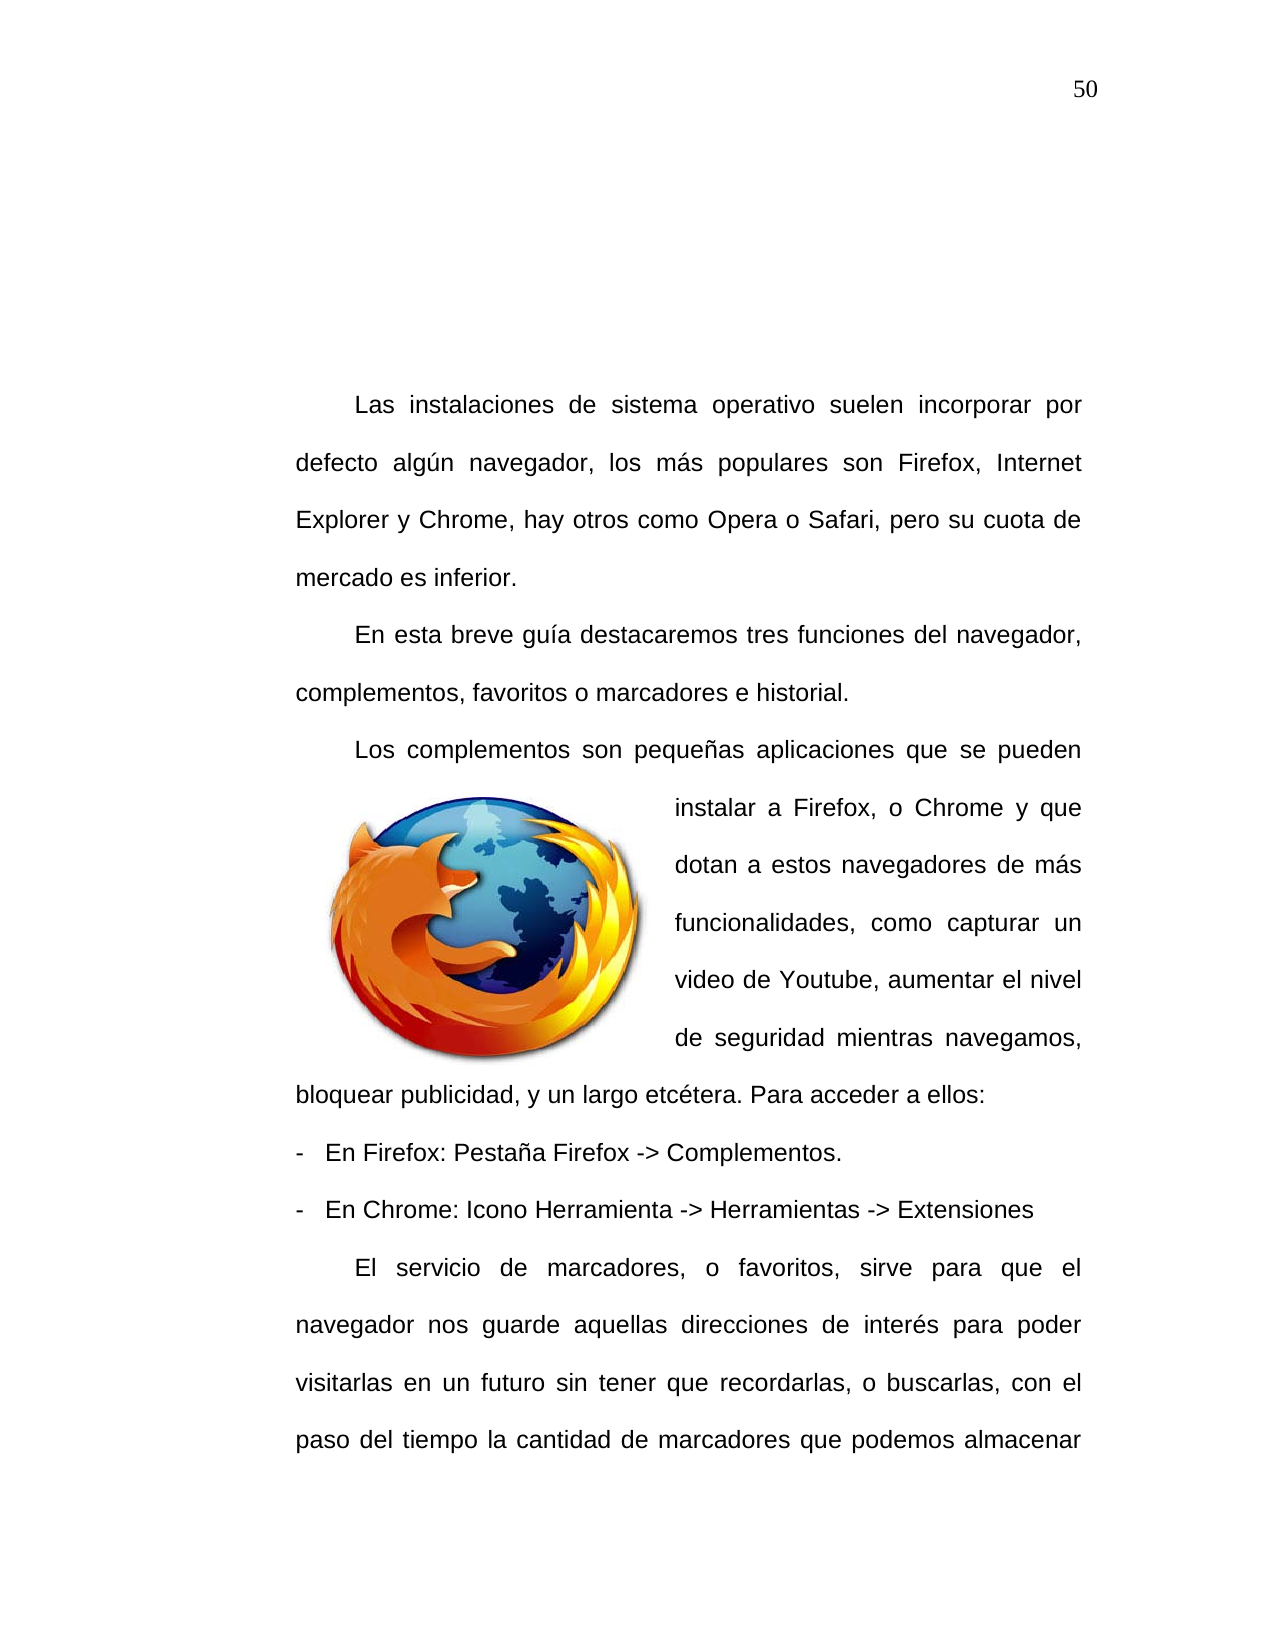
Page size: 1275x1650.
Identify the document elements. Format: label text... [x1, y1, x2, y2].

text - En Firefox: Pestaña Firefox -> Complementos. [295, 1138, 1082, 1166]
text Las instalaciones de sistema operativo suelen incorporar por defecto algún navegador, los más populares son Firefox, Internet Explorer y Chrome, hay otros como Opera o Safari, pero su cuota de mercado es inferior. [295, 390, 1082, 591]
picture [324, 797, 656, 1073]
text - En Chrome: Icono Herramienta -> Herramientas -> Extensiones [295, 1195, 1100, 1224]
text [295, 1253, 1082, 1454]
text En esta breve guía destacaremos tres funciones del navegador, complementos, favoritos o marcadores e historial. [295, 620, 1082, 706]
